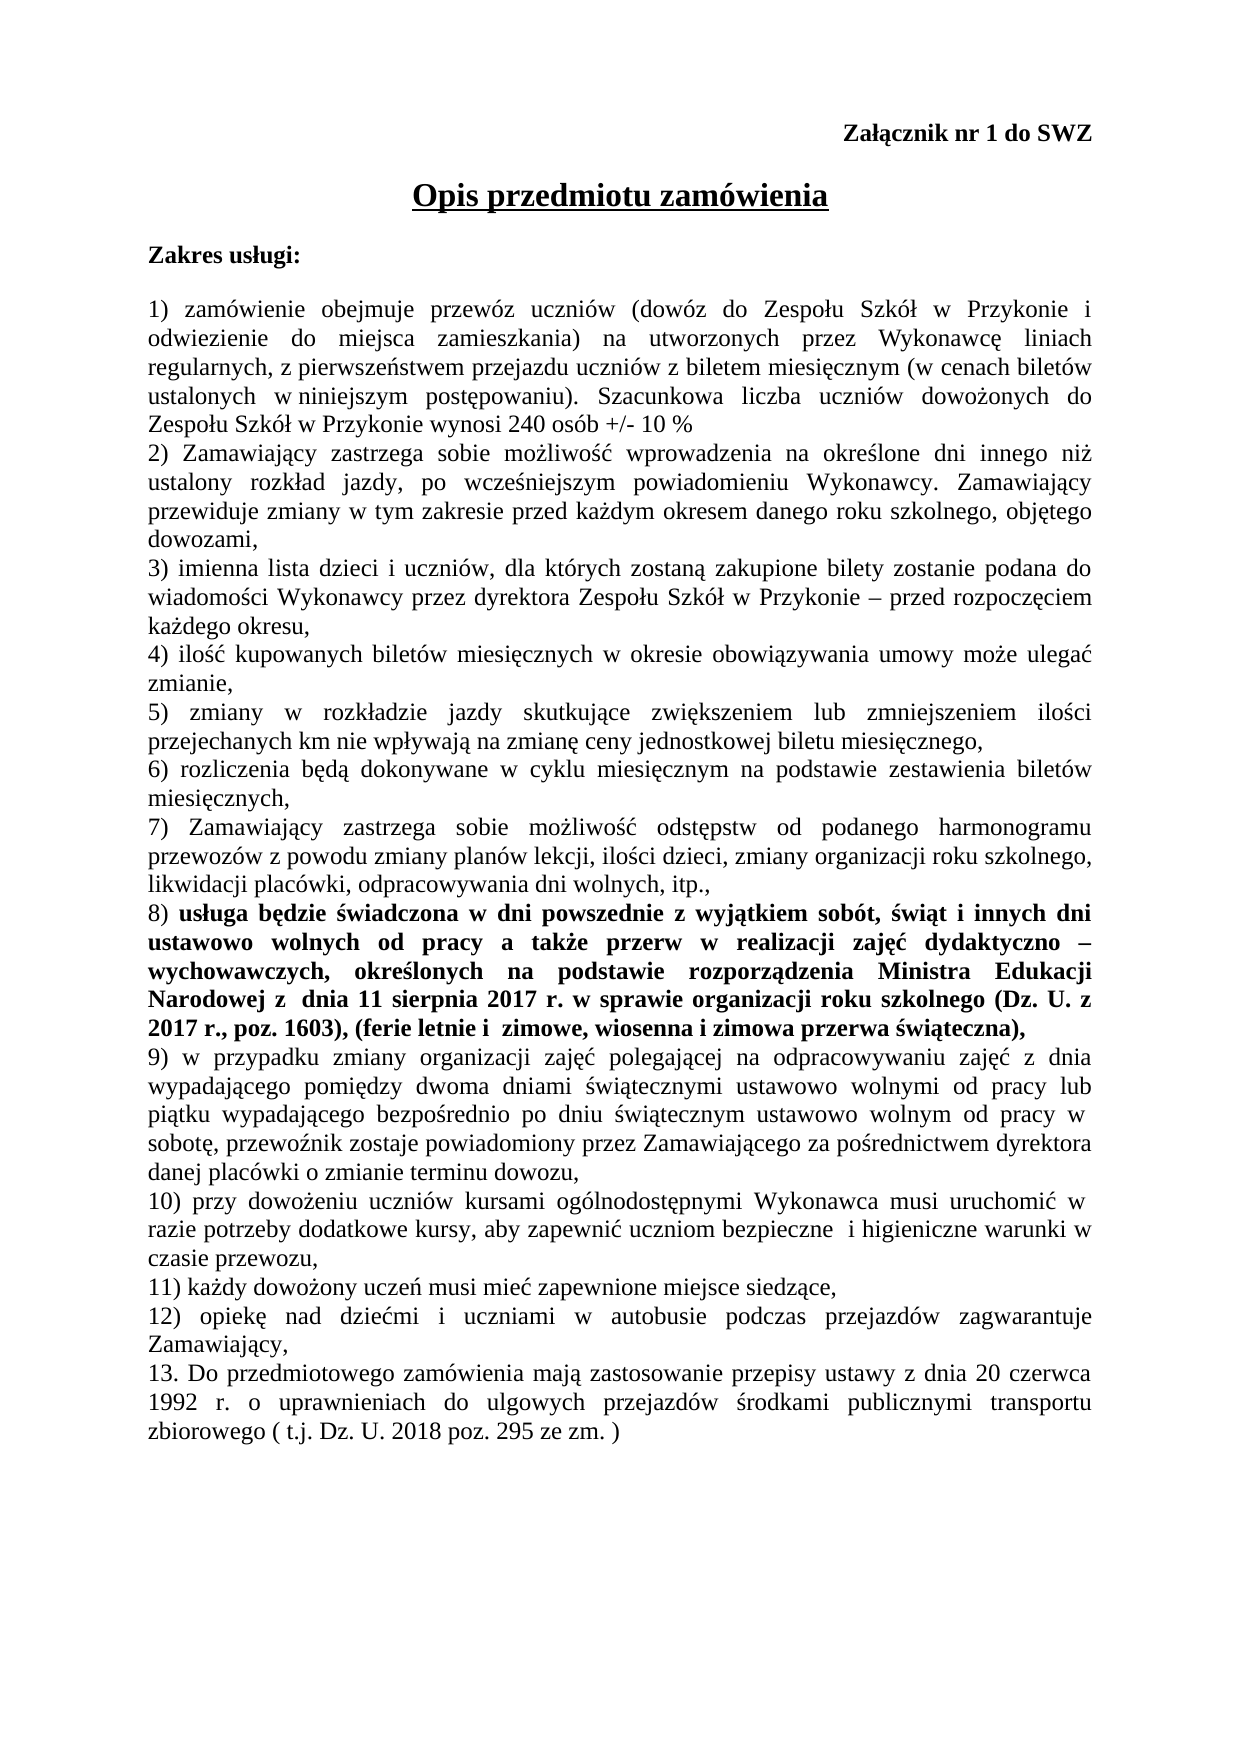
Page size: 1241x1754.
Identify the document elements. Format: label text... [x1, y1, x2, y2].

text 1) zamówienie obejmuje przewóz uczniów (dowóz do Zespołu Szkół w Przykonie i odwiezienie do miejsca zamieszkania) na utworzonych przez Wykonawcę liniach regularnych, z pierwszeństwem przejazdu uczniów z biletem miesięcznym (w cenach biletów ustalonych w niniejszym postępowaniu). Szacunkowa liczba uczniów dowożonych do Zespołu Szkół w Przykonie wynosi 240 osób +/- 10 % [148, 294, 1093, 438]
text 10) przy dowożeniu uczniów kursami ogólnodostępnymi Wykonawca musi uruchomić w razie potrzeby dodatkowe kursy, aby zapewnić uczniom bezpieczne i higieniczne warunki w czasie przewozu, [148, 1186, 1093, 1272]
text 11) każdy dowożony uczeń musi mieć zapewnione miejsce siedzące, [148, 1272, 1093, 1301]
text Załącznik nr 1 do SWZ [148, 118, 1093, 147]
text 6) rozliczenia będą dokonywane w cyklu miesięcznym na podstawie zestawienia biletów miesięcznych, [148, 754, 1093, 812]
text 7) Zamawiający zastrzega sobie możliwość odstępstw od podanego harmonogramu przewozów z powodu zmiany planów lekcji, ilości dzieci, zmiany organizacji roku szkolnego, likwidacji placówki, odpracowywania dni wolnych, itp., [148, 812, 1093, 898]
text 9) w przypadku zmiany organizacji zajęć polegającej na odpracowywaniu zajęć z dnia wypadającego pomiędzy dwoma dniami świątecznymi ustawowo wolnymi od pracy lub piątku wypadającego bezpośrednio po dniu świątecznym ustawowo wolnym od pracy w sobotę, przewoźnik zostaje powiadomiony przez Zamawiającego za pośrednictwem dyrektora danej placówki o zmianie terminu dowozu, [148, 1042, 1093, 1186]
text 5) zmiany w rozkładzie jazdy skutkujące zwiększeniem lub zmniejszeniem ilości przejechanych km nie wpływają na zmianę ceny jednostkowej biletu miesięcznego, [148, 697, 1093, 754]
text Opis przedmiotu zamówienia [148, 176, 1093, 214]
text 4) ilość kupowanych biletów miesięcznych w okresie obowiązywania umowy może ulegać zmianie, [148, 639, 1093, 697]
text 13. Do przedmiotowego zamówienia mają zastosowanie przepisy ustawy z dnia 20 czerwca 1992 r. o uprawnieniach do ulgowych przejazdów środkami publicznymi transportu zbiorowego ( t.j. Dz. U. 2018 poz. 295 ze zm. ) [148, 1358, 1093, 1444]
text 8) usługa będzie świadczona w dni powszednie z wyjątkiem sobót, świąt i innych dni ustawowo wolnych od pracy a także przerw w realizacji zajęć dydaktyczno – wychowawczych, określonych na podstawie rozporządzenia Ministra Edukacji Narodowej z dnia 11 sierpnia 2017 r. w sprawie organizacji roku szkolnego (Dz. U. z 2017 r., poz. 1603), (ferie letnie i zimowe, wiosenna i zimowa przerwa świąteczna), [148, 898, 1093, 1042]
text 2) Zamawiający zastrzega sobie możliwość wprowadzenia na określone dni innego niż ustalony rozkład jazdy, po wcześniejszym powiadomieniu Wykonawcy. Zamawiający przewiduje zmiany w tym zakresie przed każdym okresem danego roku szkolnego, objętego dowozami, [148, 438, 1093, 553]
text Zakres usługi: [148, 241, 1093, 269]
text 3) imienna lista dzieci i uczniów, dla których zostaną zakupione bilety zostanie podana do wiadomości Wykonawcy przez dyrektora Zespołu Szkół w Przykonie – przed rozpoczęciem każdego okresu, [148, 553, 1093, 639]
text 12) opiekę nad dziećmi i uczniami w autobusie podczas przejazdów zagwarantuje Zamawiający, [148, 1301, 1093, 1358]
